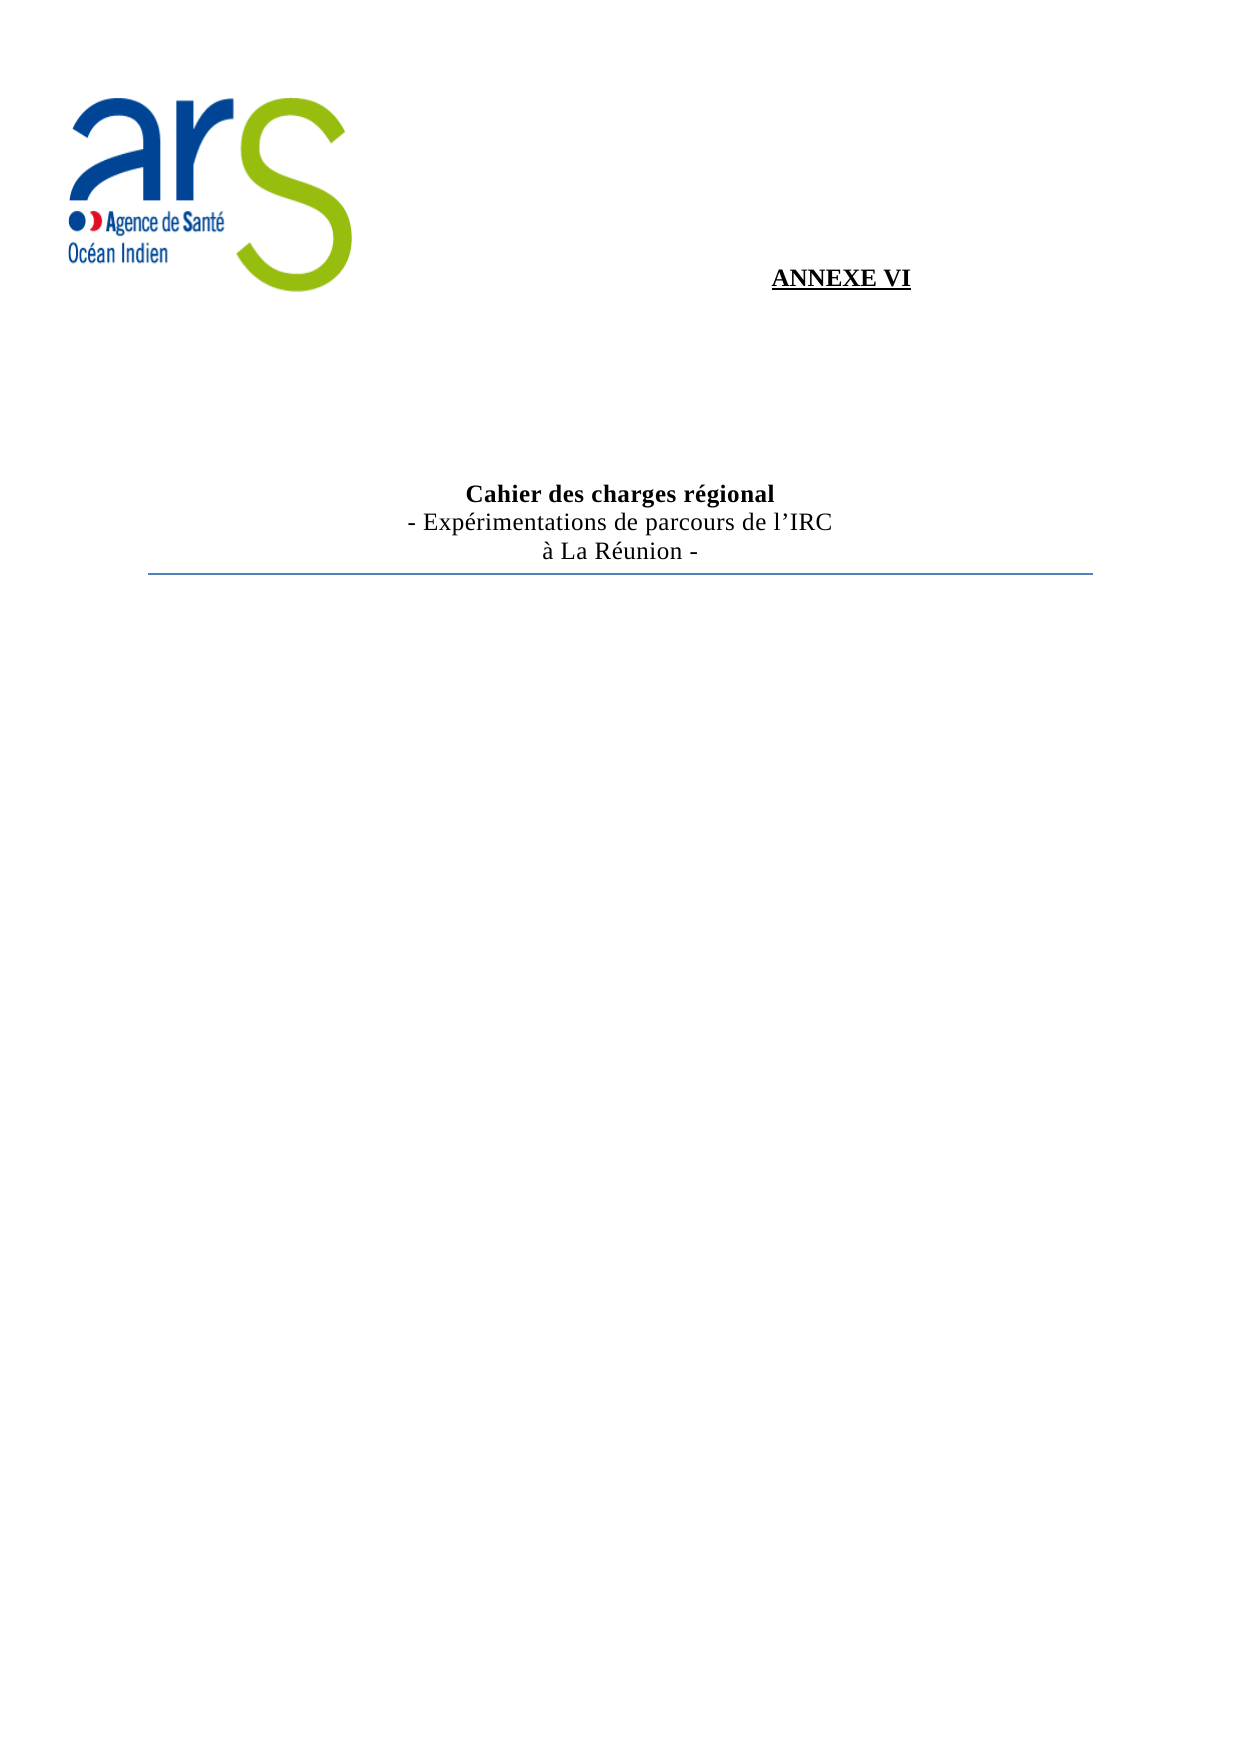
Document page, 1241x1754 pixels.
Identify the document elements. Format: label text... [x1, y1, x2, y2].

text Cahier des charges régional [148, 479, 1093, 507]
text à La Réunion - [148, 536, 1093, 573]
picture [68, 97, 353, 292]
text - Expérimentations de parcours de l’IRC [148, 507, 1093, 536]
text ANNEXE VI [148, 263, 1093, 292]
